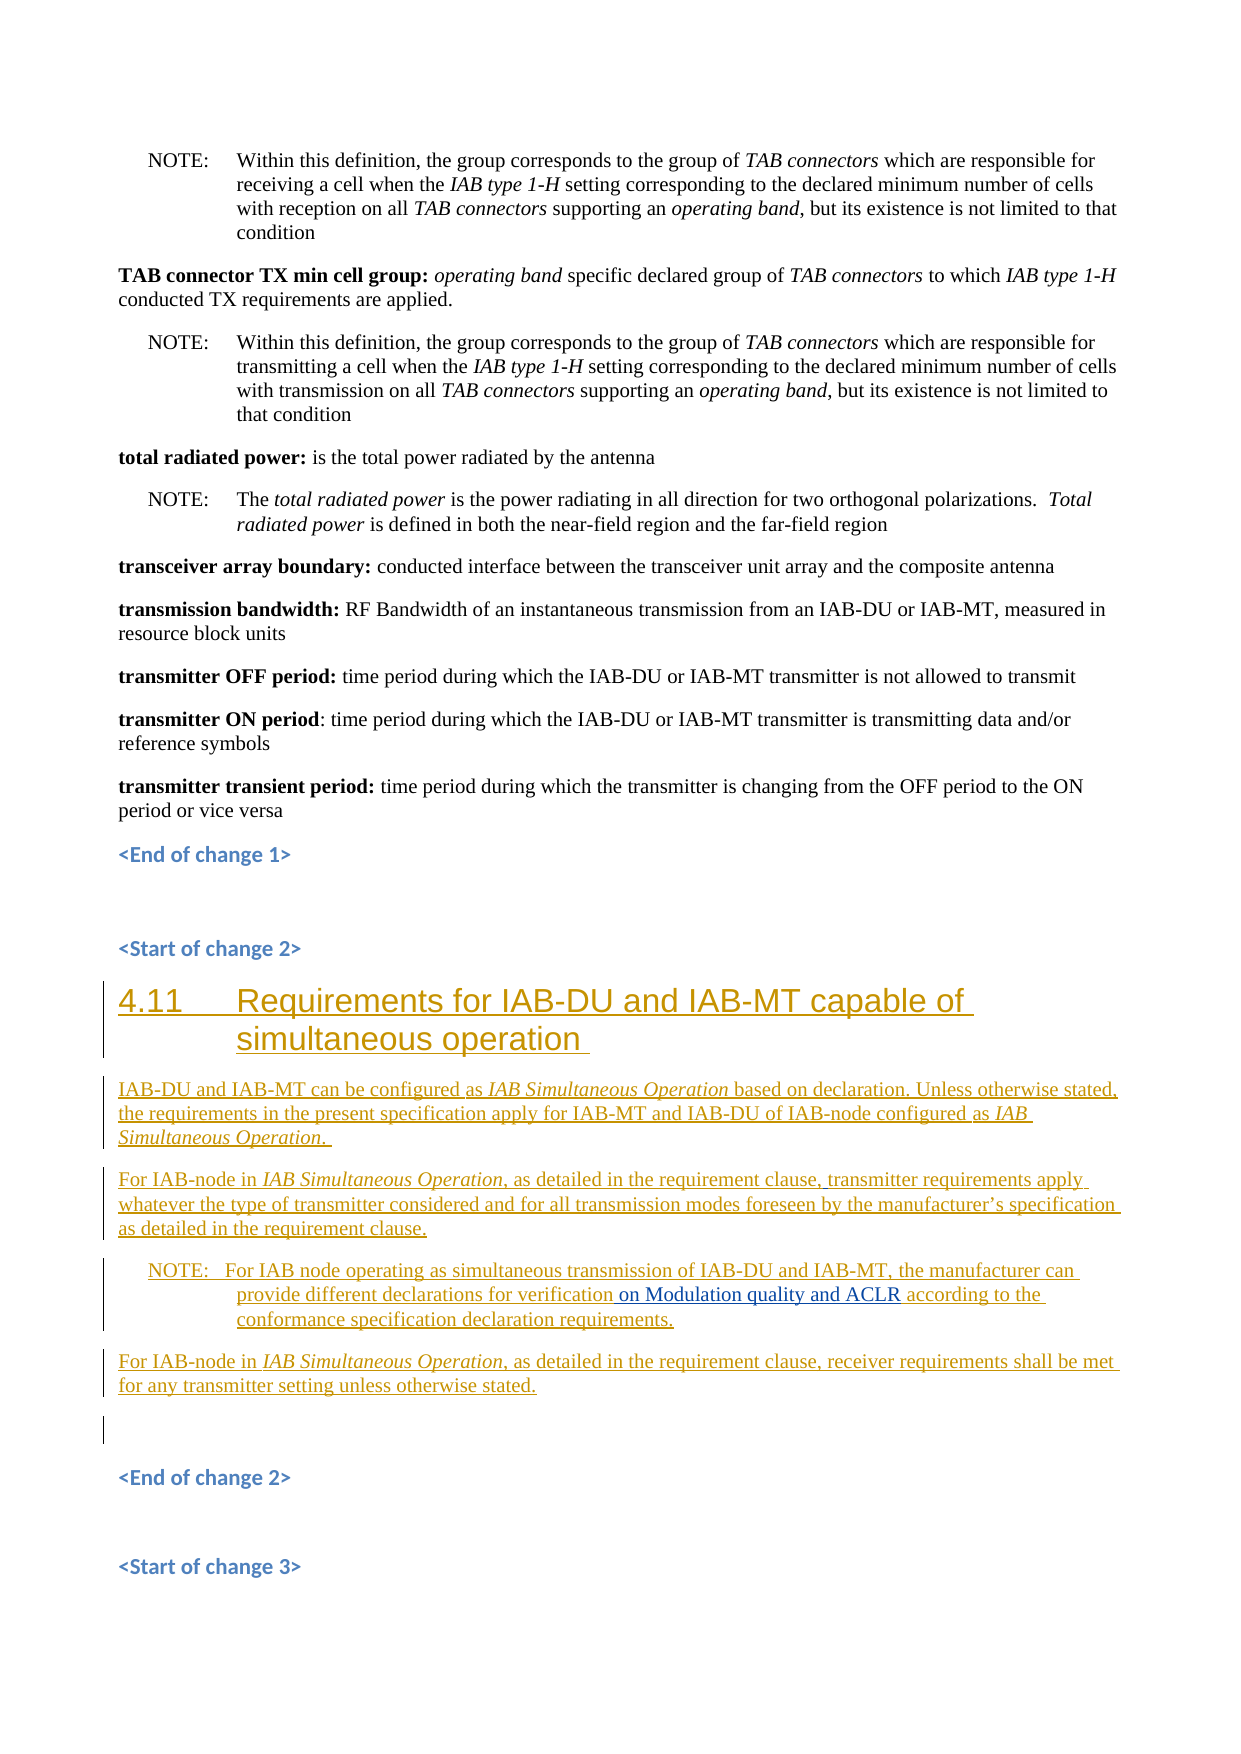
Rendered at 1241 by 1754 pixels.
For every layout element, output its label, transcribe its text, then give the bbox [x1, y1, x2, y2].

text NOTE: Within this definition, the group corresponds to the group of TAB connectors which are responsible for transmitting a cell when the IAB type 1-H setting corresponding to the declared minimum number of cells with transmission on all TAB connectors supporting an operating band, but its existence is not limited to that condition [148, 329, 1122, 426]
text NOTE: The total radiated power is the power radiating in all direction for two orthogonal polarizations. Total radiated power is defined in both the near-field region and the far-field region [148, 487, 1122, 536]
text <Start of change 3> [118, 1552, 1122, 1581]
text transceiver array boundary: conducted interface between the transceiver unit array and the composite antenna [118, 554, 1122, 578]
text <End of change 2> [118, 1463, 1122, 1491]
text <End of change 1> [118, 841, 1122, 868]
text NOTE: Within this definition, the group corresponds to the group of TAB connectors which are responsible for receiving a cell when the IAB type 1-H setting corresponding to the declared minimum number of cells with reception on all TAB connectors supporting an operating band, but its existence is not limited to that condition [148, 148, 1122, 244]
text TAB connector TX min cell group: operating band specific declared group of TAB connectors to which IAB type 1-H conducted TX requirements are applied. [118, 263, 1122, 311]
text transmitter ON period: time period during which the IAB-DU or IAB-MT transmitter is transmitting data and/or reference symbols [118, 707, 1122, 755]
text <Start of change 2> [118, 934, 1122, 962]
text transmitter OFF period: time period during which the IAB-DU or IAB-MT transmitter is not allowed to transmit [118, 664, 1122, 688]
text transmission bandwidth: RF Bandwidth of an instantaneous transmission from an IAB-DU or IAB-MT, measured in resource block units [118, 597, 1122, 645]
text total radiated power: is the total power radiated by the antenna [118, 444, 1122, 469]
text transmitter transient period: time period during which the transmitter is changing from the OFF period to the ON period or vice versa [118, 774, 1122, 822]
